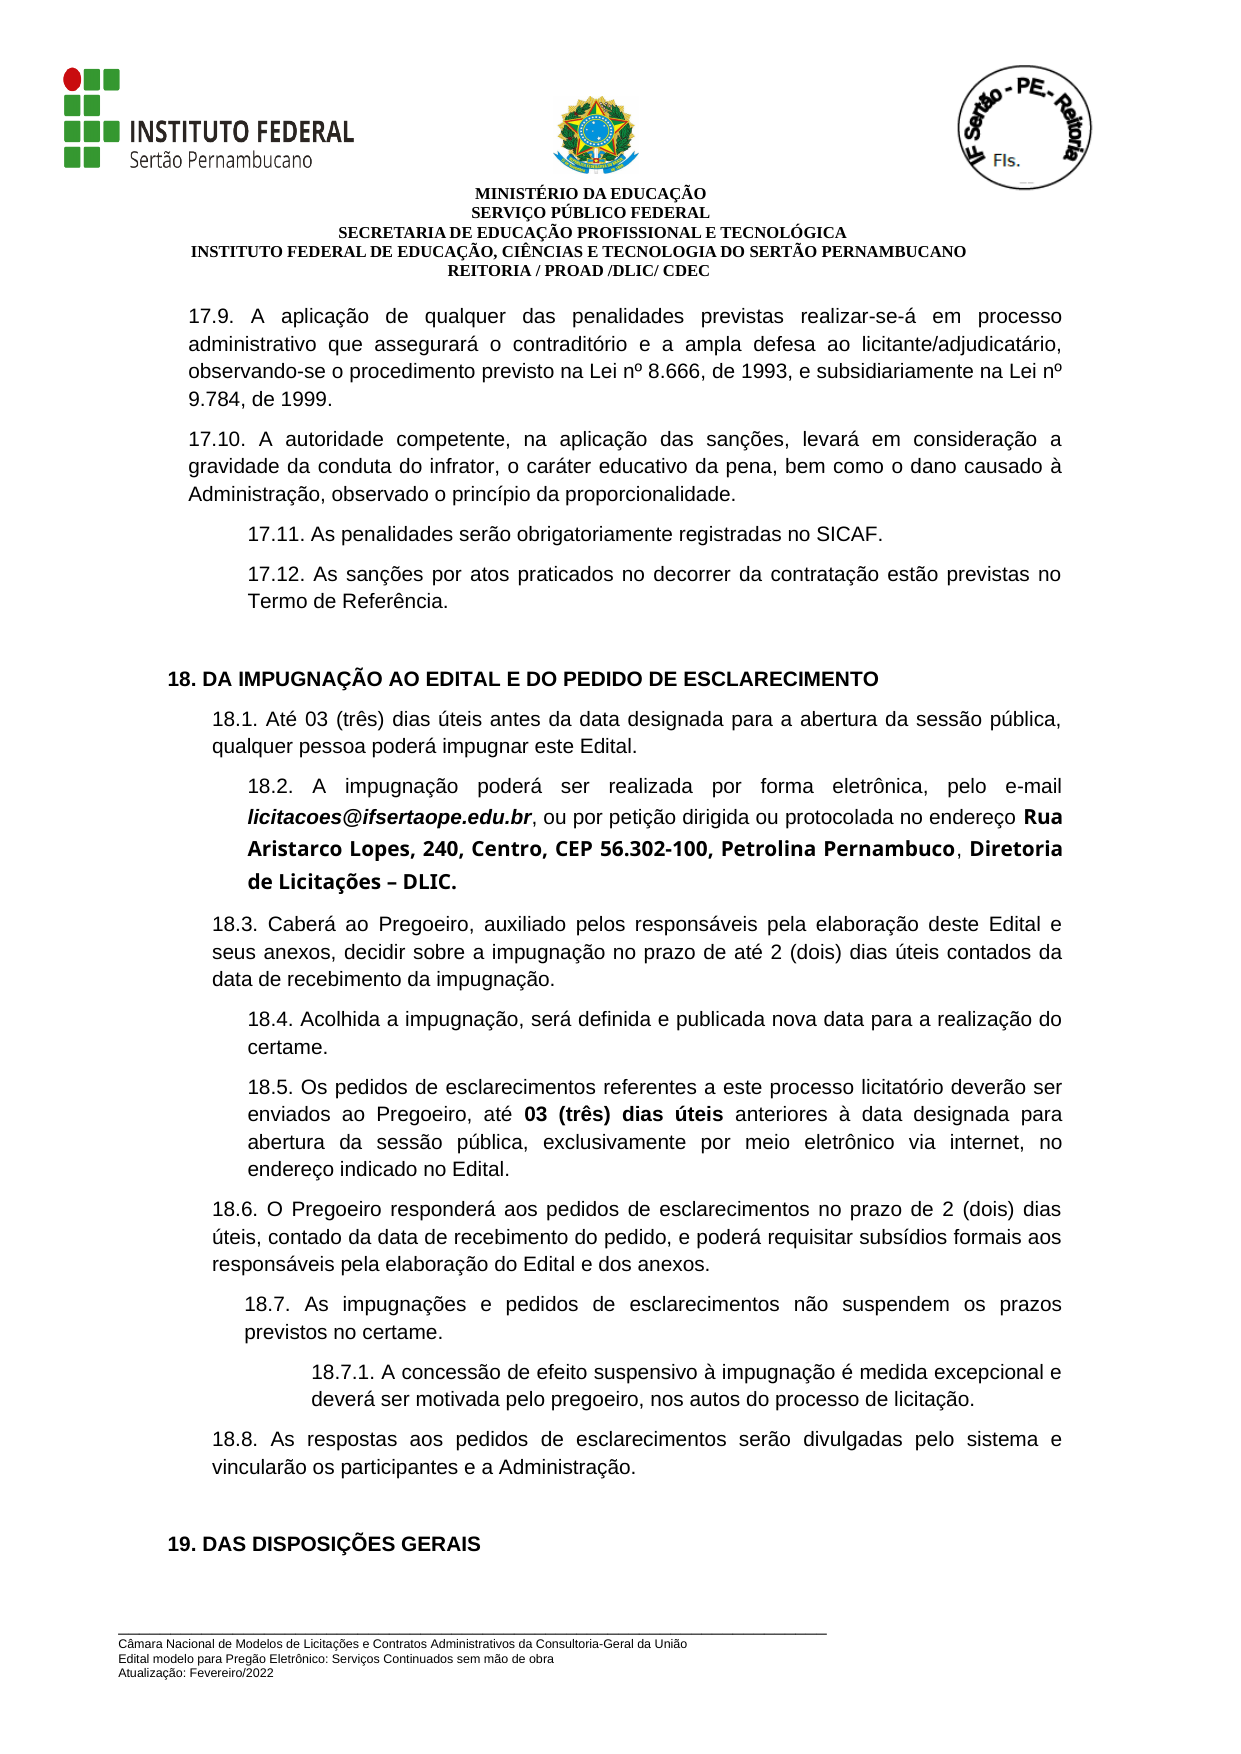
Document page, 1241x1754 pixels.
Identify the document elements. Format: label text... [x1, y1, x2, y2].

list 18.7.1. A concessão de efeito suspensivo à impugnação é medida excepcional e deverá ser motivada pelo pregoeiro, nos autos do processo de licitação. [311, 1360, 1063, 1411]
list 18.4. Acolhida a impugnação, será definida e publicada nova data para a realização do certame. [247, 1007, 1063, 1059]
list 19. DAS DISPOSIÇÕES GERAIS [167, 1532, 1063, 1556]
list 17.10. A autoridade competente, na aplicação das sanções, levará em consideração a gravidade da conduta do infrator, o caráter educativo da pena, bem como o dano causado à Administração, observado o princípio da proporcionalidade. [188, 426, 1063, 505]
list 18.2. A impugnação poderá ser realizada por forma eletrônica, pelo e-mail licitacoes@ifsertaope.edu.br, ou por petição dirigida ou protocolada no endereço Rua Aristarco Lopes, 240, Centro, CEP 56.302-100, Petrolina Pernambuco, Diretoria de Licitações – DLIC. [247, 774, 1063, 896]
list 18.8. As respostas aos pedidos de esclarecimentos serão divulgadas pelo sistema e vincularão os participantes e a Administração. [212, 1427, 1063, 1479]
list 18.1. Até 03 (três) dias úteis antes da data designada para a abertura da sessão pública, qualquer pessoa poderá impugnar este Edital. [212, 706, 1063, 758]
picture [553, 96, 639, 174]
list 17.9. A aplicação de qualquer das penalidades previstas realizar-se-á em processo administrativo que assegurará o contraditório e a ampla defesa ao licitante/adjudicatário, observando-se o procedimento previsto na Lei nº 8.666, de 1993, e subsidiariamente na Lei nº 9.784, de 1999. [188, 304, 1063, 410]
list 17.12. As sanções por atos praticados no decorrer da contratação estão previstas no Termo de Referência. [247, 561, 1063, 613]
list 18.7. As impugnações e pedidos de esclarecimentos não suspendem os prazos previstos no certame. [244, 1292, 1063, 1344]
list 18.5. Os pedidos de esclarecimentos referentes a este processo licitatório deverão ser enviados ao Pregoeiro, até 03 (três) dias úteis anteriores à data designada para abertura da sessão pública, exclusivamente por meio eletrônico via internet, no endereço indicado no Edital. [247, 1075, 1063, 1181]
list 18.3. Caberá ao Pregoeiro, auxiliado pelos responsáveis pela elaboração deste Edital e seus anexos, decidir sobre a impugnação no prazo de até 2 (dois) dias úteis contados da data de recebimento da impugnação. [212, 912, 1063, 991]
list 18.6. O Pregoeiro responderá aos pedidos de esclarecimentos no prazo de 2 (dois) dias úteis, contado da data de recebimento do pedido, e poderá requisitar subsídios formais aos responsáveis pela elaboração do Edital e dos anexos. [212, 1197, 1063, 1276]
list 18. DA IMPUGNAÇÃO AO EDITAL E DO PEDIDO DE ESCLARECIMENTO [167, 666, 1063, 690]
picture [63, 67, 354, 168]
list 17.11. As penalidades serão obrigatoriamente registradas no SICAF. [247, 521, 1063, 545]
picture [950, 54, 1099, 196]
